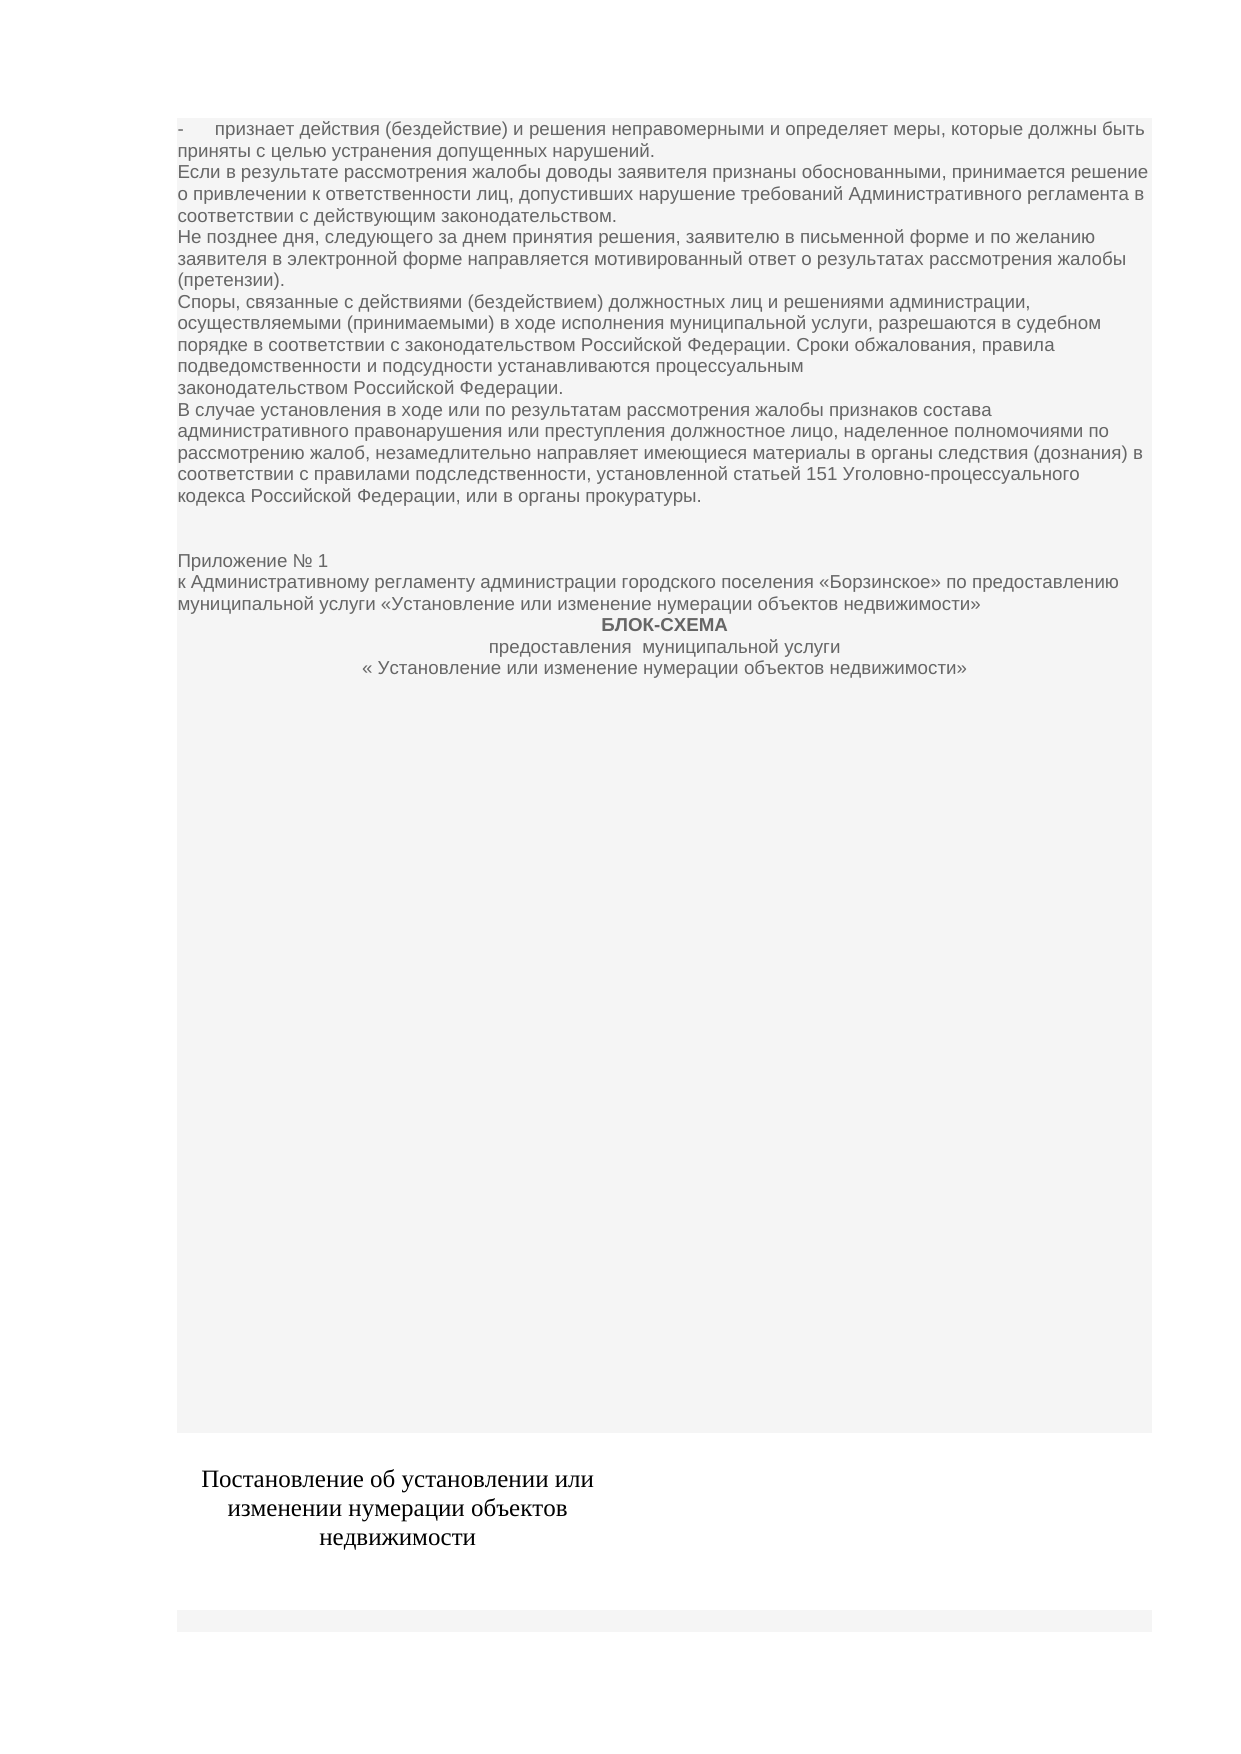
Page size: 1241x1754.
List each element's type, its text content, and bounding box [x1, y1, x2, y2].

text Приложение № 1 [177, 549, 1152, 571]
text к Административному регламенту администрации городского поселения «Борзинское» по предоставлению муниципальной услуги «Установление или изменение нумерации объектов недвижимости» [177, 571, 1152, 614]
text предоставления муниципальной услуги [177, 636, 1152, 657]
text Не позднее дня, следующего за днем принятия решения, заявителю в письменной форме и по желанию заявителя в электронной форме направляется мотивированный ответ о результатах рассмотрения жалобы (претензии). [177, 226, 1152, 291]
text Если в результате рассмотрения жалобы доводы заявителя признаны обоснованными, принимается решение о привлечении к ответственности лиц, допустивших нарушение требований Административного регламента в соответствии с действующим законодательством. [177, 161, 1152, 226]
text законодательством Российской Федерации. [177, 377, 1152, 398]
text « Установление или изменение нумерации объектов недвижимости» [177, 657, 1152, 679]
text - признает действия (бездействие) и решения неправомерными и определяет меры, которые должны быть приняты с целью устранения допущенных нарушений. [177, 118, 1152, 161]
table_header [177, 1434, 618, 1610]
text В случае установления в ходе или по результатам рассмотрения жалобы признаков состава административного правонарушения или преступления должностное лицо, наделенное полномочиями по рассмотрению жалоб, незамедлительно направляет имеющиеся материалы в органы следствия (дознания) в соответствии с правилами подследственности, установленной статьей 151 Уголовно-процессуального кодекса Российской Федерации, или в органы прокуратуры. [177, 398, 1152, 506]
text БЛОК-СХЕМА [177, 614, 1152, 636]
text Споры, связанные с действиями (бездействием) должностных лиц и решениями администрации, осуществляемыми (принимаемыми) в ходе исполнения муниципальной услуги, разрешаются в судебном порядке в соответствии с законодательством Российской Федерации. Сроки обжалования, правила подведомственности и подсудности устанавливаются процессуальным [177, 291, 1152, 377]
